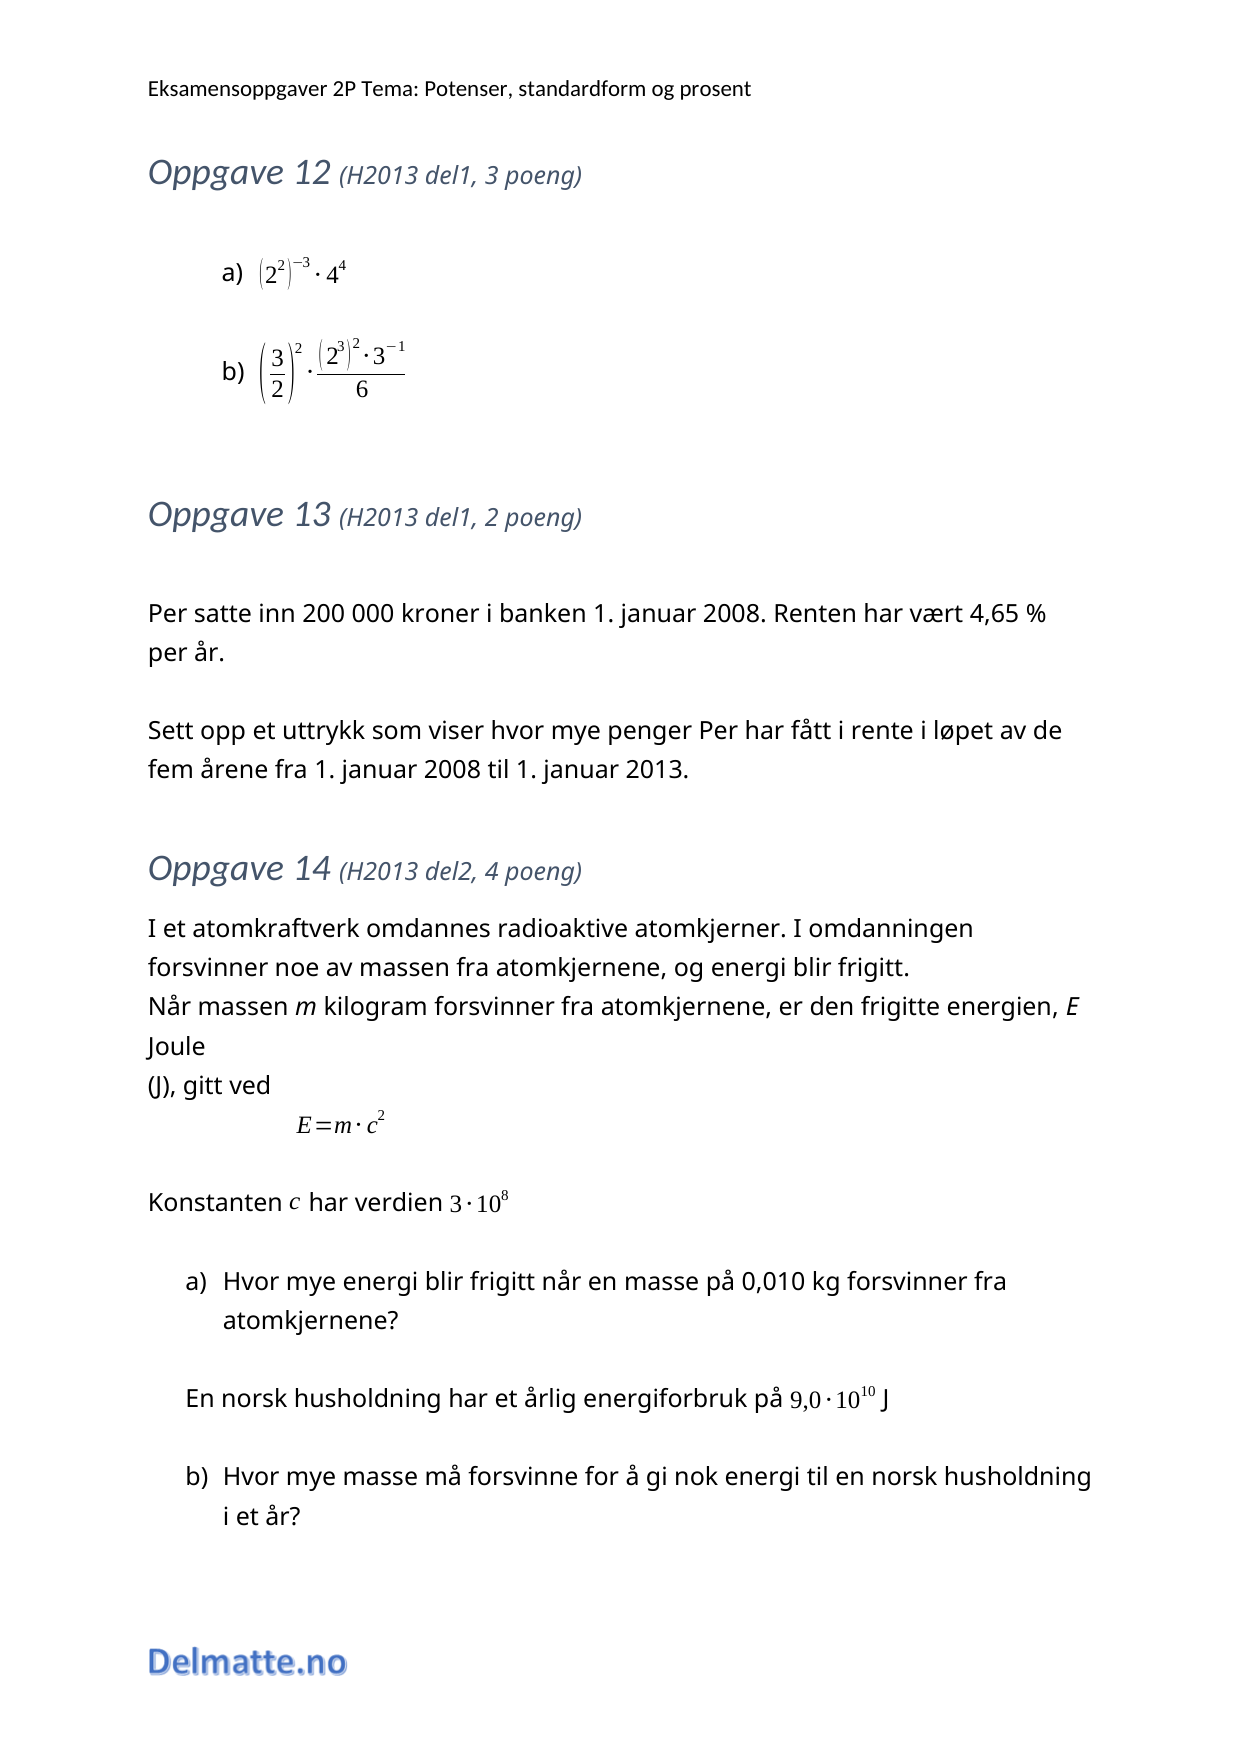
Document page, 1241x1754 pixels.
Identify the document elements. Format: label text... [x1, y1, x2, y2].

text I et atomkraftverk omdannes radioaktive atomkjerner. I omdanningen forsvinner noe av massen fra atomkjernene, og energi blir frigitt. [148, 911, 1093, 984]
text (J), gitt ved [148, 1067, 1093, 1101]
picture [147, 1645, 350, 1681]
text Per satte inn 200 000 kroner i banken 1. januar 2008. Renten har vært 4,65 % per år. [148, 595, 1093, 669]
text Konstanten har verdien [148, 1185, 1093, 1219]
text Sett opp et uttrykk som viser hvor mye penger Per har fått i rente i løpet av de fem årene fra 1. januar 2008 til 1. januar 2013. [148, 713, 1093, 786]
text En norsk husholdning har et årlig energiforbruk på J [185, 1381, 1093, 1415]
list Hvor mye masse må forsvinne for å gi nok energi til en norsk husholdning i et år? [185, 1459, 1093, 1532]
text Når massen m kilogram forsvinner fra atomkjernene, er den frigitte energien, E Joule [148, 989, 1093, 1062]
list Hvor mye energi blir frigitt når en masse på 0,010 kg forsvinner fra atomkjernene? [185, 1263, 1093, 1336]
